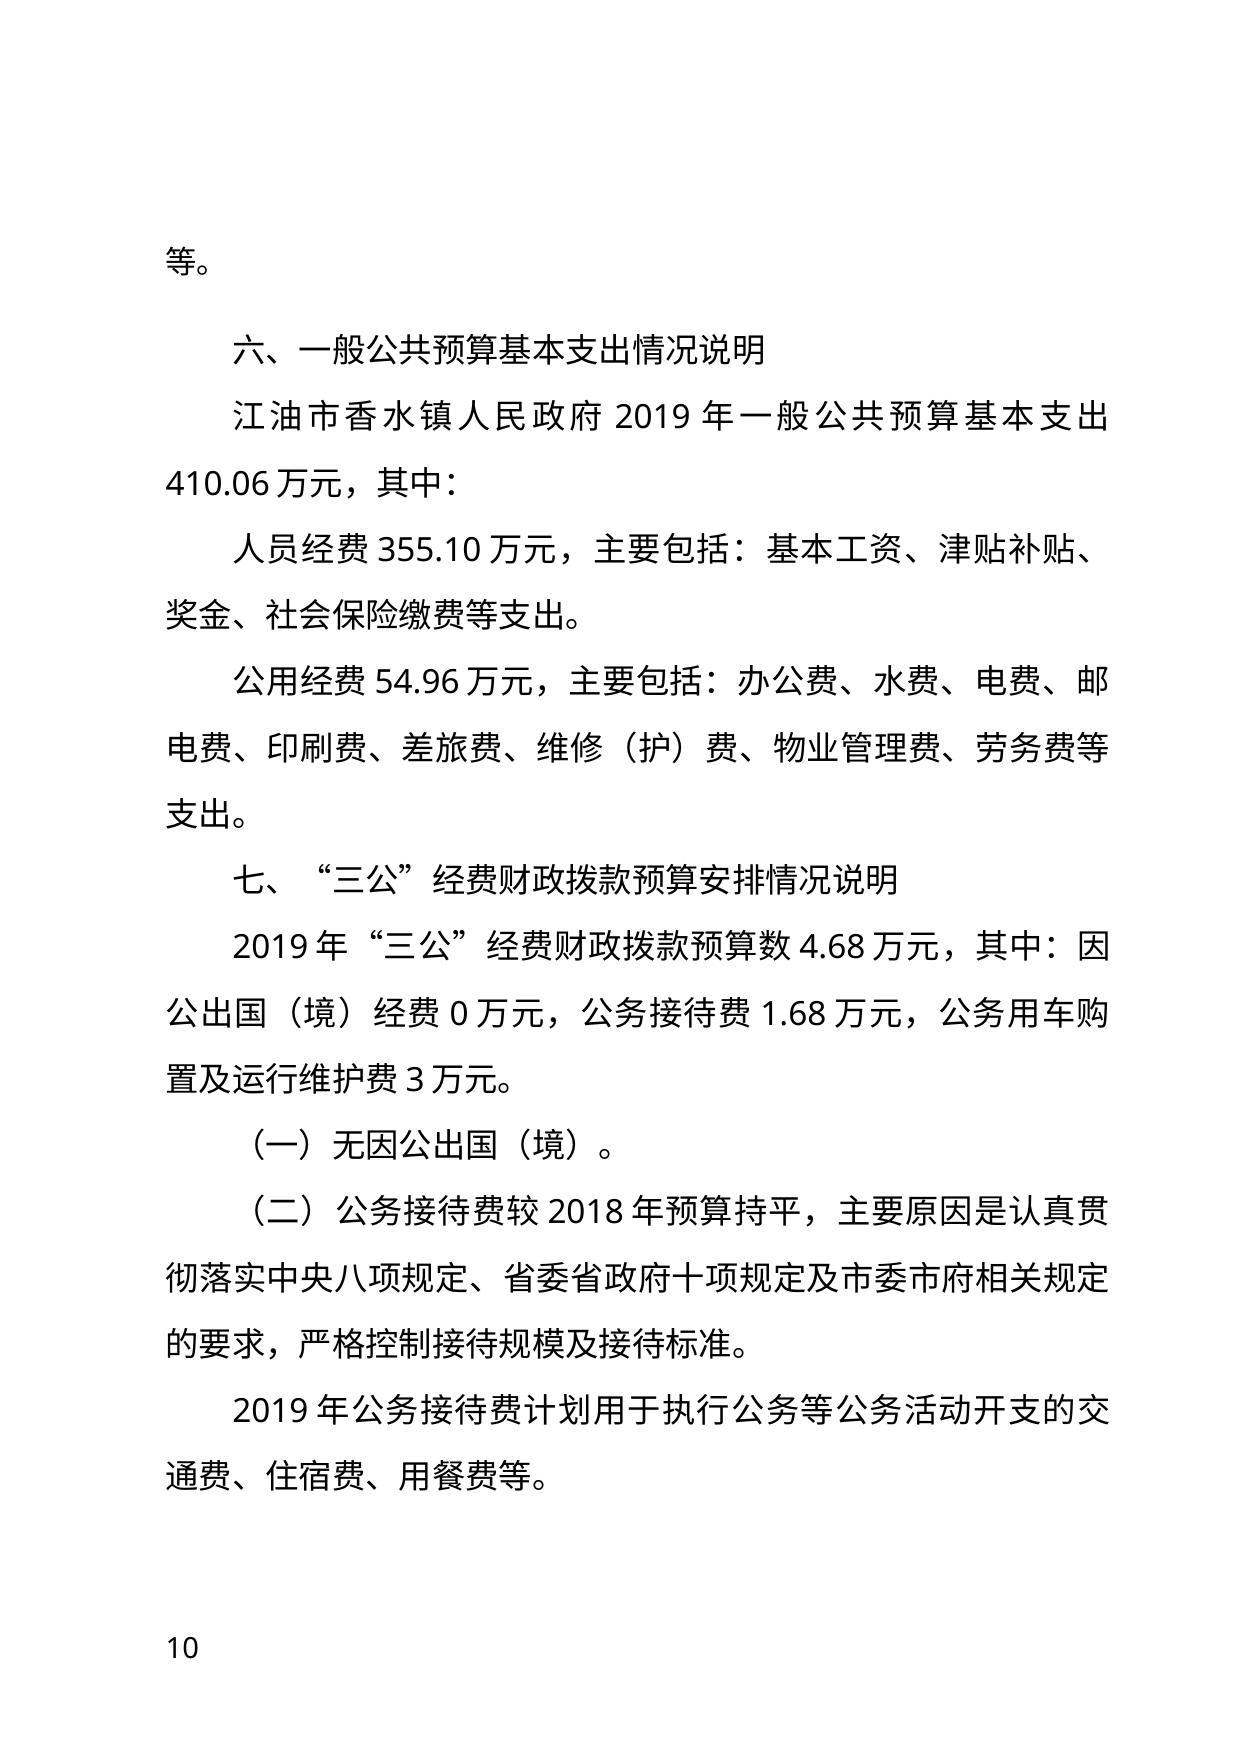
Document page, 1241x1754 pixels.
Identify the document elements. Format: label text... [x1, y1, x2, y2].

text 七、“三公”经费财政拨款预算安排情况说明 [165, 845, 1110, 911]
text 2019年公务接待费计划用于执行公务等公务活动开支的交通费、住宿费、用餐费等。 [165, 1375, 1110, 1508]
text 六、一般公共预算基本支出情况说明 [165, 315, 1110, 381]
text 江油市香水镇人民政府2019年一般公共预算基本支出410.06万元，其中： [165, 381, 1110, 514]
text 2019年“三公”经费财政拨款预算数4.68万元，其中：因公出国（境）经费0万元，公务接待费1.68万元，公务用车购置及运行维护费3万元。 [165, 911, 1110, 1110]
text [165, 226, 1110, 292]
text 公用经费54.96万元，主要包括：办公费、水费、电费、邮电费、印刷费、差旅费、维修（护）费、物业管理费、劳务费等支出。 [165, 646, 1110, 845]
text （一）无因公出国（境）。 [165, 1110, 1110, 1176]
text 人员经费355.10万元，主要包括：基本工资、津贴补贴、奖金、社会保险缴费等支出。 [165, 514, 1110, 646]
text （二）公务接待费较2018年预算持平，主要原因是认真贯彻落实中央八项规定、省委省政府十项规定及市委市府相关规定的要求，严格控制接待规模及接待标准。 [165, 1176, 1110, 1375]
